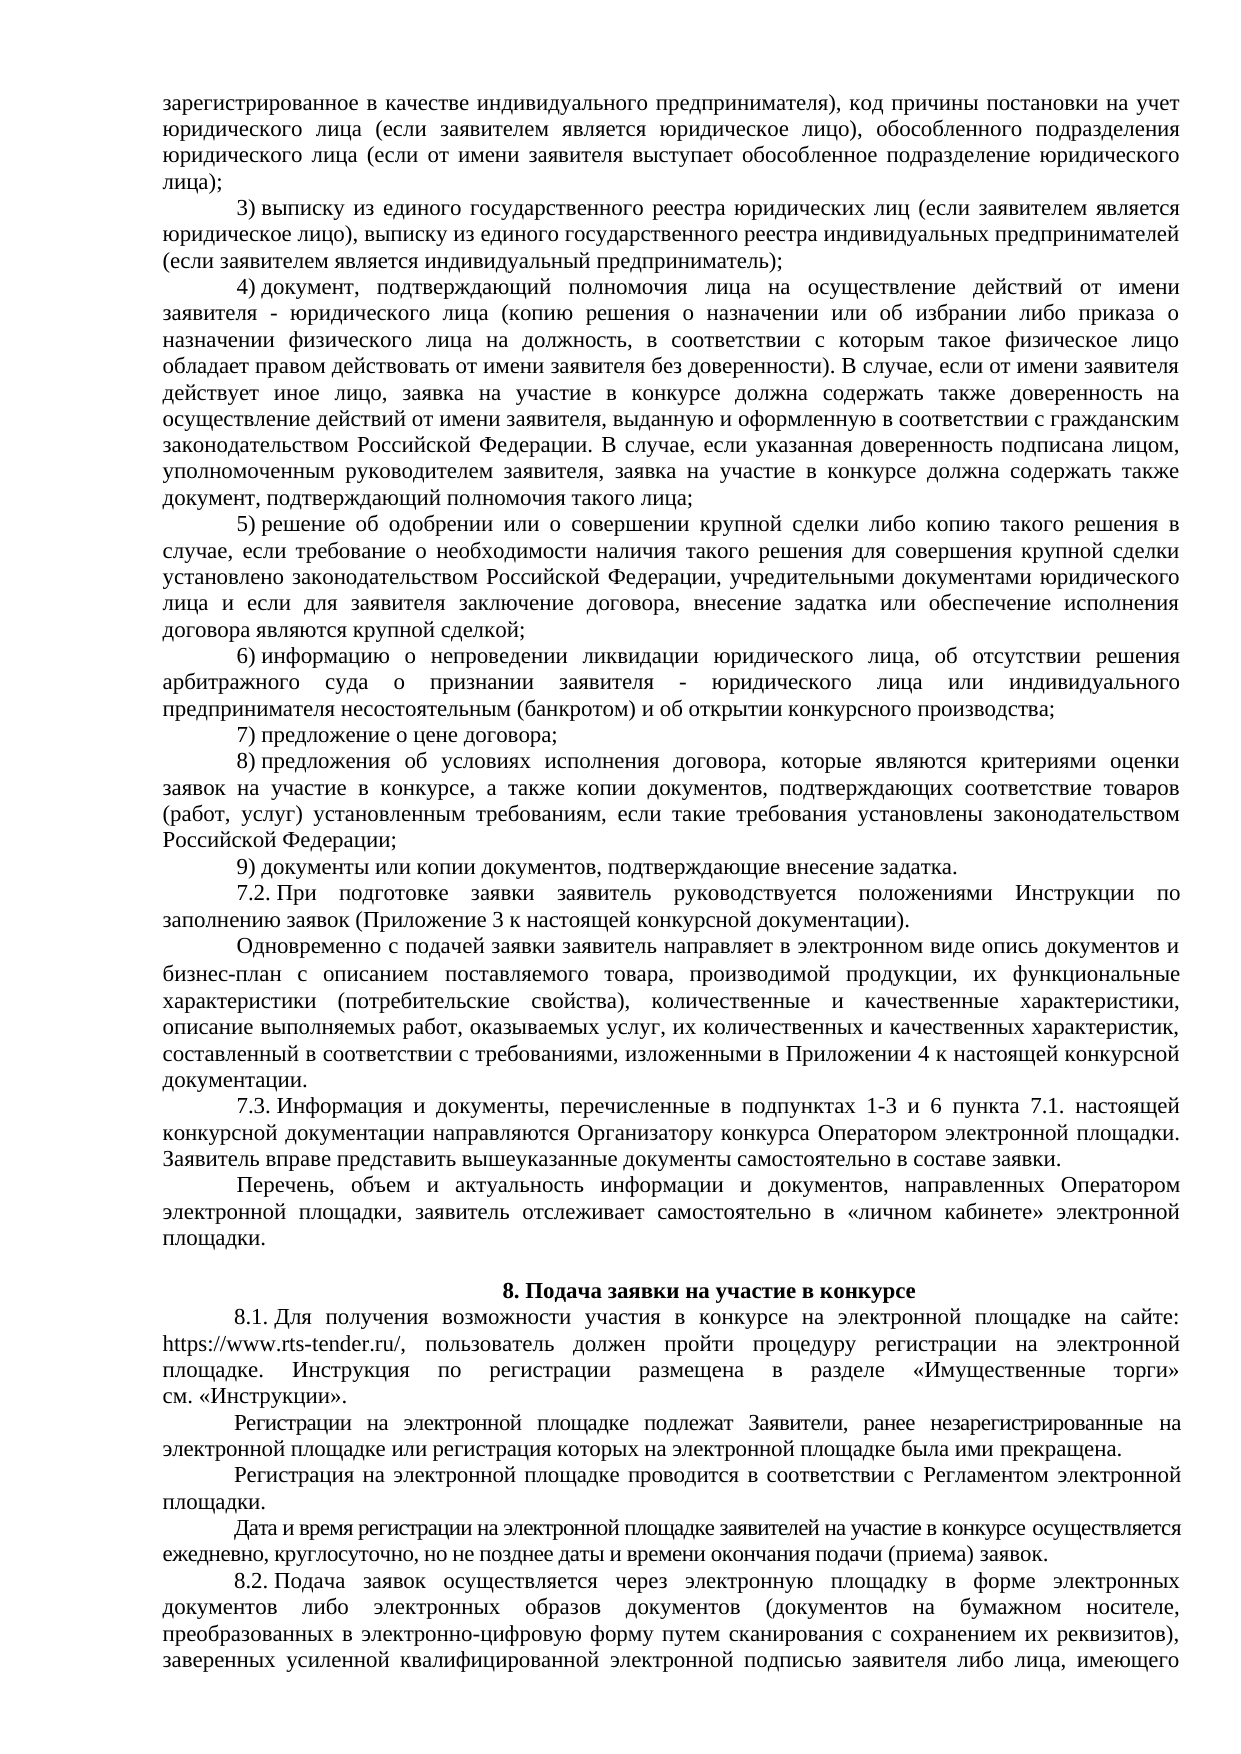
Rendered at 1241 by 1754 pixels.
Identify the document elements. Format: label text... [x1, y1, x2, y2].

text Одновременно с подачей заявки заявитель направляет в электронном виде опись документов и бизнес-план с описанием поставляемого товара, производимой продукции, их функциональные характеристики (потребительские свойства), количественные и качественные характеристики, описание выполняемых работ, оказываемых услуг, их количественных и качественных характеристик, составленный в соответствии с требованиями, изложенными в Приложении 4 к настоящей конкурсной документации. [162, 932, 1181, 1092]
text 7) предложение о цене договора; [162, 721, 1181, 747]
text 5) решение об одобрении или о совершении крупной сделки либо копию такого решения в случае, если требование о необходимости наличия такого решения для совершения крупной сделки установлено законодательством Российской Федерации, учредительными документами юридического лица и если для заявителя заключение договора, внесение задатка или обеспечение исполнения договора являются крупной сделкой; [162, 510, 1181, 642]
text Дата и время регистрации на электронной площадке заявителей на участие в конкурсе осуществляется ежедневно, круглосуточно, но не позднее даты и времени окончания подачи (приема) заявок. [162, 1514, 1181, 1567]
text Регистрации на электронной площадке подлежат Заявители, ранее незарегистрированные на электронной площадке или регистрация которых на электронной площадке была ими прекращена. [162, 1409, 1181, 1461]
text 7.3. Информация и документы, перечисленные в подпунктах 1-3 и 6 пункта 7.1. настоящей конкурсной документации направляются Организатору конкурса Оператором электронной площадки. Заявитель вправе представить вышеуказанные документы самостоятельно в составе заявки. [162, 1092, 1181, 1172]
text Перечень, объем и актуальность информации и документов, направленных Оператором электронной площадки, заявитель отслеживает самостоятельно в «личном кабинете» электронной площадки. [162, 1172, 1181, 1251]
text 6) информацию о непроведении ликвидации юридического лица, об отсутствии решения арбитражного суда о признании заявителя - юридического лица или индивидуального предпринимателя несостоятельным (банкротом) и об открытии конкурсного производства; [162, 642, 1181, 721]
text Регистрация на электронной площадке проводится в соответствии с Регламентом электронной площадки. [162, 1461, 1181, 1514]
text 4) документ, подтверждающий полномочия лица на осуществление действий от имени заявителя - юридического лица (копию решения о назначении или об избрании либо приказа о назначении физического лица на должность, в соответствии с которым такое физическое лицо обладает правом действовать от имени заявителя без доверенности). В случае, если от имени заявителя действует иное лицо, заявка на участие в конкурсе должна содержать также доверенность на осуществление действий от имени заявителя, выданную и оформленную в соответствии с гражданским законодательством Российской Федерации. В случае, если указанная доверенность подписана лицом, уполномоченным руководителем заявителя, заявка на участие в конкурсе должна содержать также документ, подтверждающий полномочия такого лица; [162, 273, 1181, 510]
text 3) выписку из единого государственного реестра юридических лиц (если заявителем является юридическое лицо), выписку из единого государственного реестра индивидуальных предпринимателей (если заявителем является индивидуальный предприниматель); [162, 194, 1181, 273]
text 7.2. При подготовке заявки заявитель руководствуется положениями Инструкции по заполнению заявок (Приложение 3 к настоящей конкурсной документации). [162, 879, 1181, 932]
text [162, 89, 1181, 194]
text 8) предложения об условиях исполнения договора, которые являются критериями оценки заявок на участие в конкурсе, а также копии документов, подтверждающих соответствие товаров (работ, услуг) установленным требованиям, если такие требования установлены законодательством Российской Федерации; [162, 747, 1181, 853]
text 8. Подача заявки на участие в конкурсе [162, 1277, 1181, 1303]
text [162, 1567, 1181, 1672]
text 8.1. Для получения возможности участия в конкурсе на электронной площадке на сайте: https://www.rts-tender.ru/, пользователь должен пройти процедуру регистрации на электронной площадке. Инструкция по регистрации размещена в разделе «Имущественные торги» см. «Инструкции». [162, 1303, 1181, 1409]
text 9) документы или копии документов, подтверждающие внесение задатка. [162, 853, 1181, 879]
